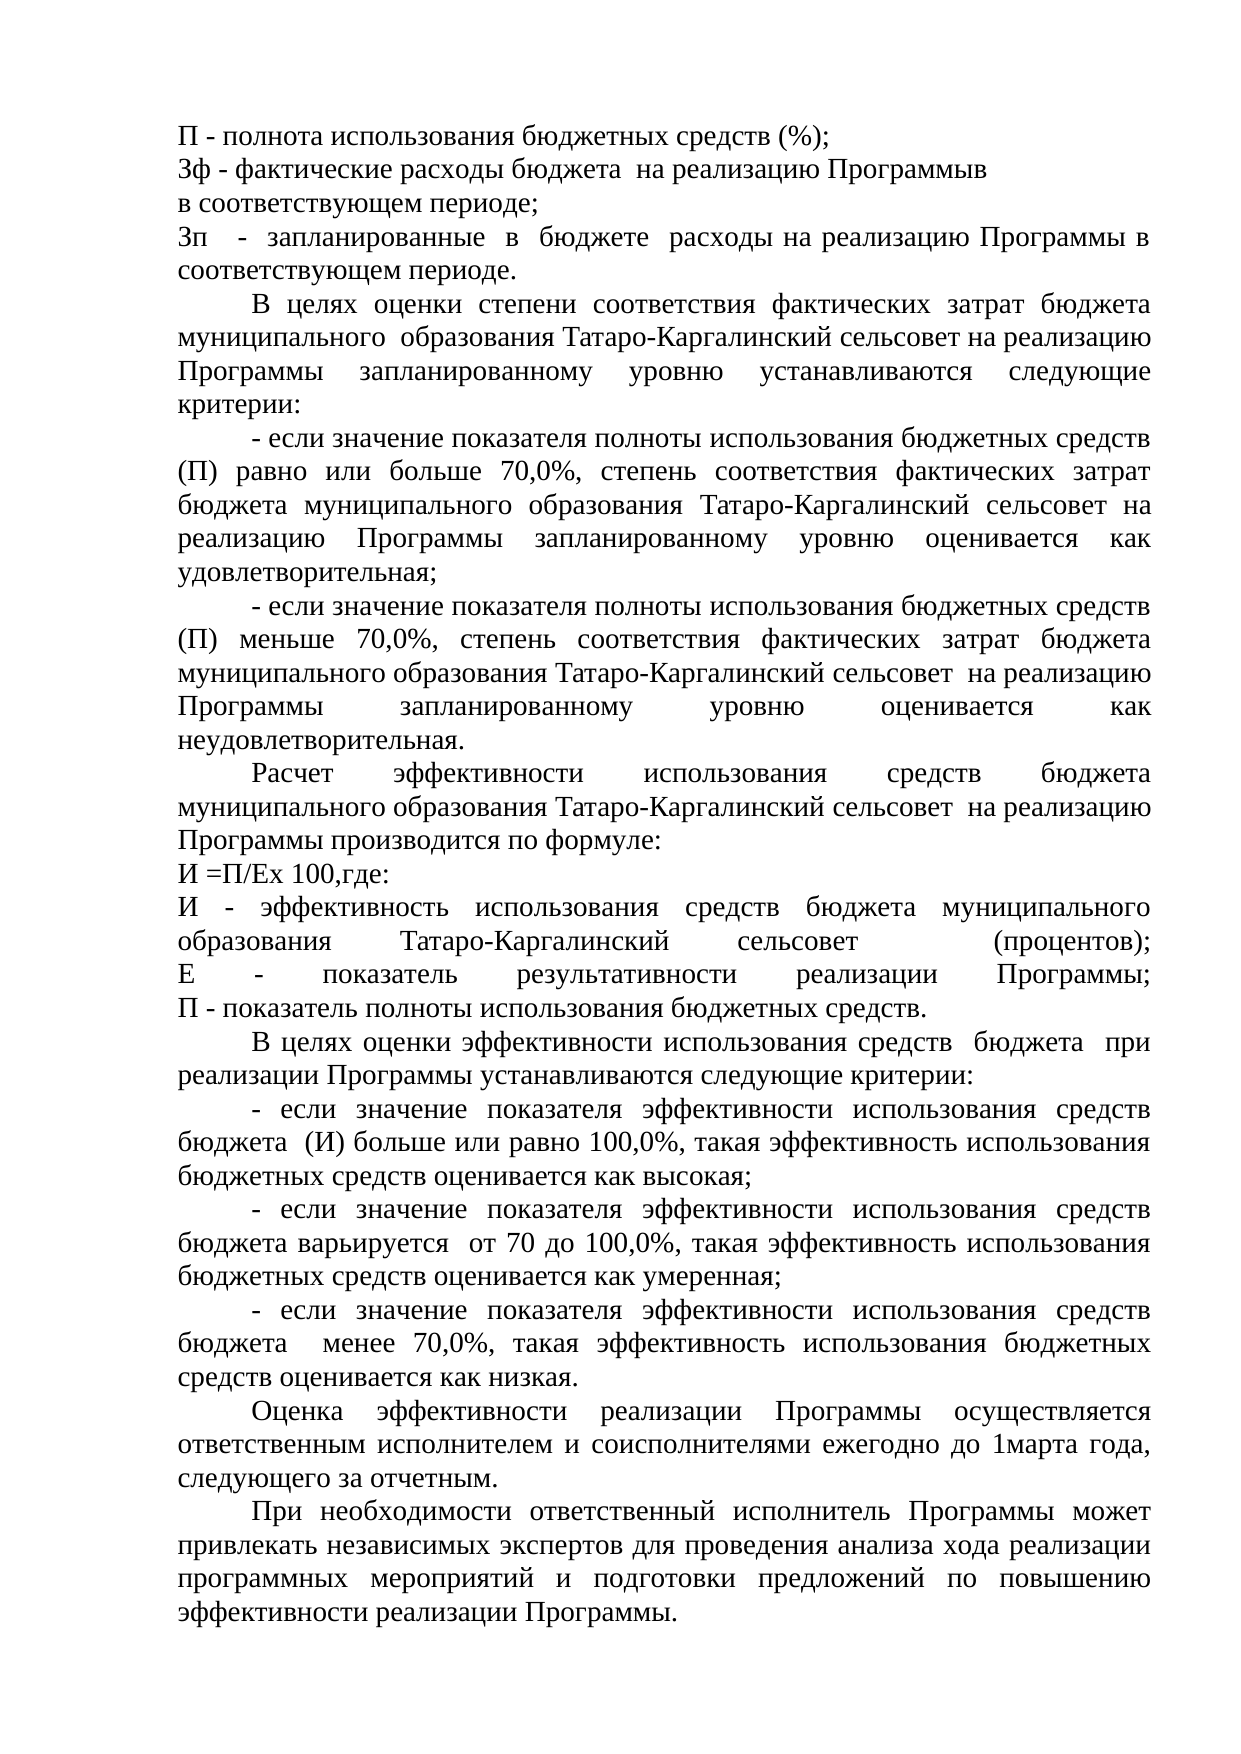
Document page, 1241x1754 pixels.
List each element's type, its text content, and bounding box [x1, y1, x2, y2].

text - если значение показателя эффективности использования средств бюджета менее 70,0%, такая эффективность использования бюджетных средств оценивается как низкая. [177, 1292, 1152, 1393]
text - если значение показателя эффективности использования средств бюджета варьируется от 70 до 100,0%, такая эффективность использования бюджетных средств оценивается как умеренная; [177, 1191, 1152, 1292]
text Зп - запланированные в бюджете расходы на реализацию Программы в соответствующем периоде. [177, 219, 1152, 286]
text Оценка эффективности реализации Программы осуществляется ответственным исполнителем и соисполнителями ежегодно до 1марта года, следующего за отчетным. [177, 1393, 1152, 1493]
text - если значение показателя эффективности использования средств бюджета (И) больше или равно 100,0%, такая эффективность использования бюджетных средств оценивается как высокая; [177, 1091, 1152, 1191]
text Зф - фактические расходы бюджета на реализацию Программыв [177, 152, 1152, 185]
text И - эффективность использования средств бюджета муниципального образования Татаро-Каргалинский сельсовет (процентов); Е - показатель результативности реализации Программы; П - показатель полноты использования бюджетных средств. [177, 889, 1152, 1024]
text И =П/Еx 100,где: [177, 856, 1152, 889]
text В целях оценки эффективности использования средств бюджета при реализации Программы устанавливаются следующие критерии: [177, 1024, 1152, 1091]
text В целях оценки степени соответствия фактических затрат бюджета муниципального образования Татаро-Каргалинский сельсовет на реализацию Программы запланированному уровню устанавливаются следующие критерии: [177, 286, 1152, 420]
text - если значение показателя полноты использования бюджетных средств (П) меньше 70,0%, степень соответствия фактических затрат бюджета муниципального образования Татаро-Каргалинский сельсовет на реализацию Программы запланированному уровню оценивается как неудовлетворительная. [177, 588, 1152, 755]
text При необходимости ответственный исполнитель Программы может привлекать независимых экспертов для проведения анализа хода реализации программных мероприятий и подготовки предложений по повышению эффективности реализации Программы. [177, 1493, 1152, 1627]
text - если значение показателя полноты использования бюджетных средств (П) равно или больше 70,0%, степень соответствия фактических затрат бюджета муниципального образования Татаро-Каргалинский сельсовет на реализацию Программы запланированному уровню оценивается как удовлетворительная; [177, 420, 1152, 588]
text Расчет эффективности использования средств бюджета муниципального образования Татаро-Каргалинский сельсовет на реализацию Программы производится по формуле: [177, 755, 1152, 856]
text в соответствующем периоде; [177, 185, 1152, 219]
text П - полнота использования бюджетных средств (%); [177, 118, 1152, 152]
